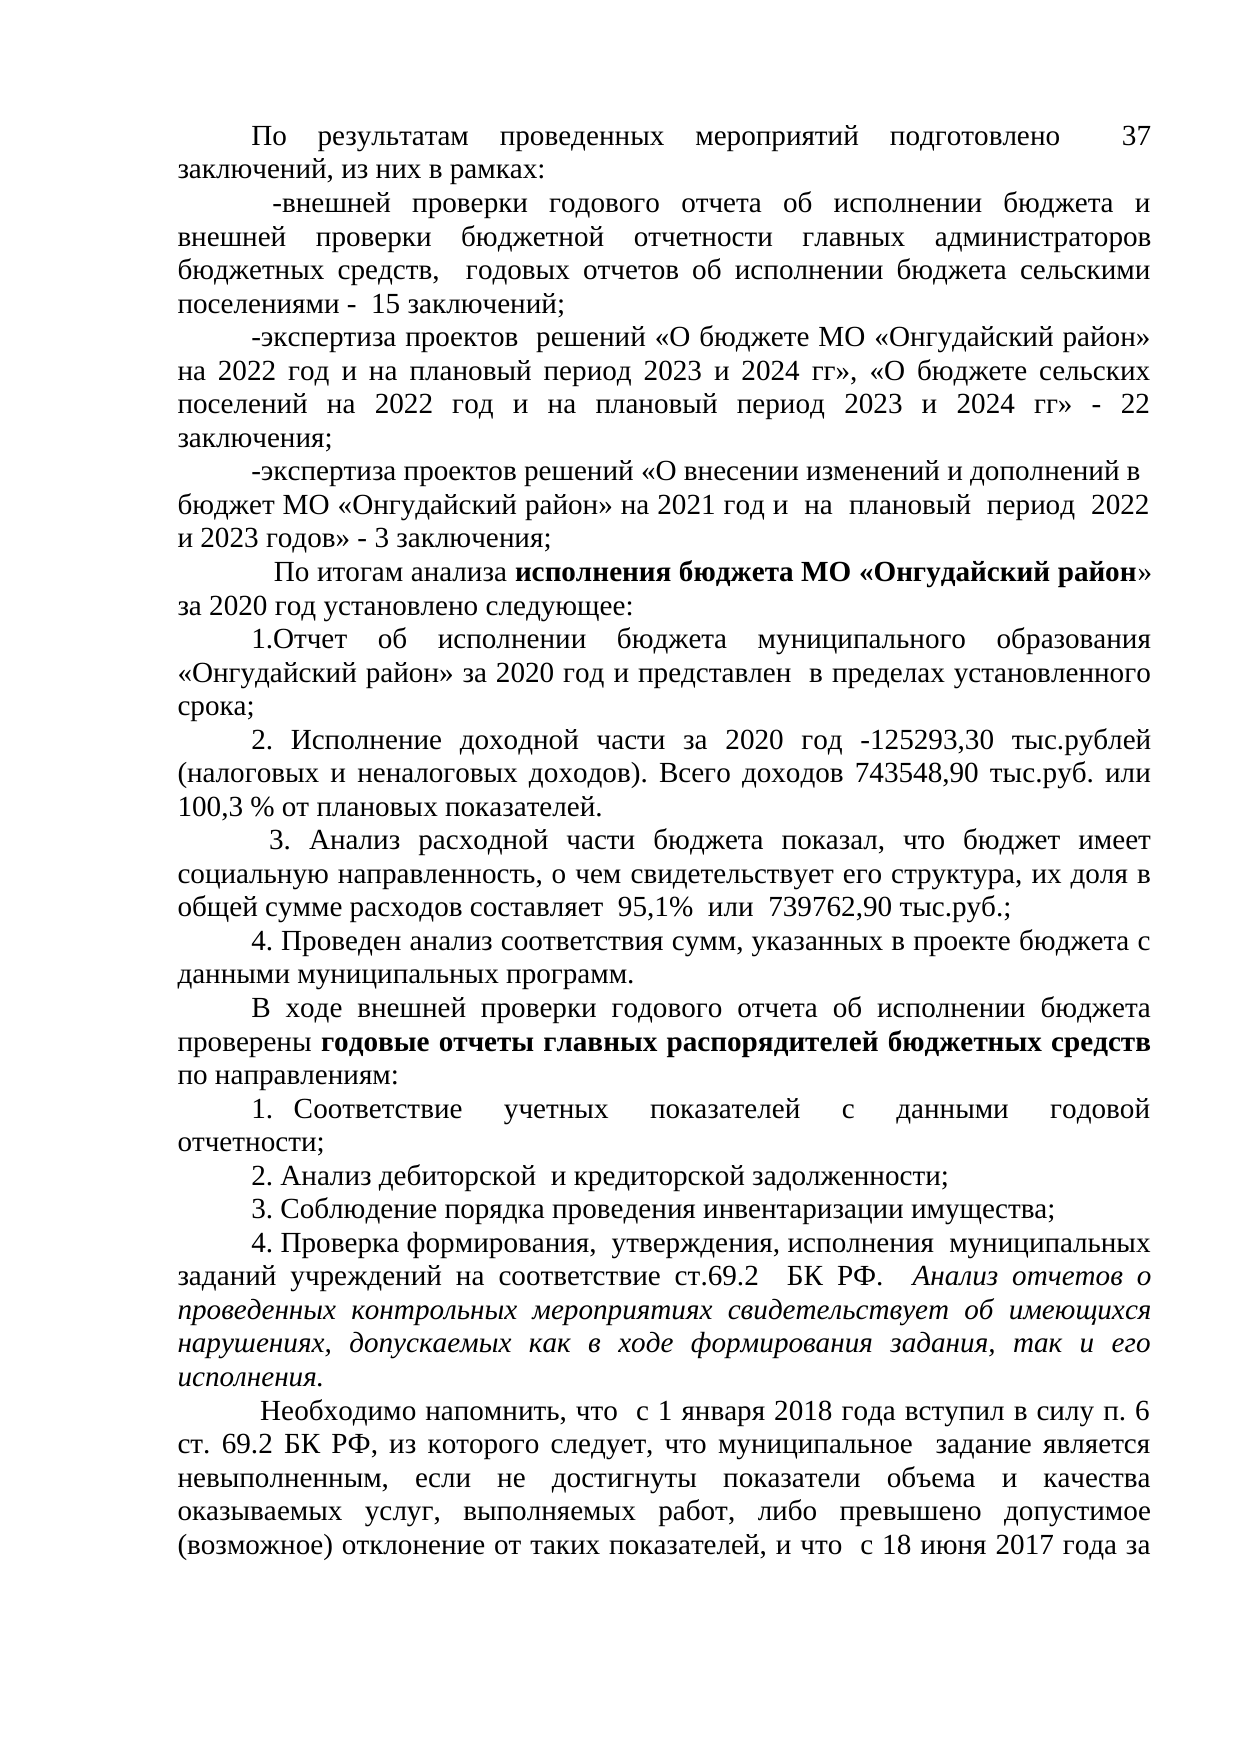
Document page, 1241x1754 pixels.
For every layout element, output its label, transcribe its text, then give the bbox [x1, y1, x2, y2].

text 1.Отчет об исполнении бюджета муниципального образования «Онгудайский район» за 2020 год и представлен в пределах установленного срока; [177, 621, 1152, 722]
text 1. Соответствие учетных показателей с данными годовой отчетности; [177, 1091, 1152, 1158]
text -экспертиза проектов решений «О бюджете МО «Онгудайский район» на 2022 год и на плановый период 2023 и 2024 гг», «О бюджете сельских поселений на 2022 год и на плановый период 2023 и 2024 гг» - 22 заключения; [177, 319, 1152, 453]
text По итогам анализа исполнения бюджета МО «Онгудайский район» за 2020 год установлено следующее: [177, 554, 1152, 621]
text 2. Анализ дебиторской и кредиторской задолженности; [177, 1158, 1152, 1191]
text -внешней проверки годового отчета об исполнении бюджета и внешней проверки бюджетной отчетности главных администраторов бюджетных средств, годовых отчетов об исполнении бюджета сельскими поселениями - 15 заключений; [177, 185, 1152, 319]
text -экспертиза проектов решений «О внесении изменений и дополнений в [177, 453, 1152, 487]
text бюджет МО «Онгудайский район» на 2021 год и на плановый период 2022 и 2023 годов» - 3 заключения; [177, 487, 1152, 554]
text 3. Анализ расходной части бюджета показал, что бюджет имеет социальную направленность, о чем свидетельствует его структура, их доля в общей сумме расходов составляет 95,1% или 739762,90 тыс.руб.; [177, 822, 1152, 923]
text 4. Проверка формирования, утверждения, исполнения муниципальных заданий учреждений на соответствие ст.69.2 БК РФ. Анализ отчетов о проведенных контрольных мероприятиях свидетельствует об имеющихся нарушениях, допускаемых как в ходе формирования задания, так и его исполнения. [177, 1225, 1152, 1393]
text В ходе внешней проверки годового отчета об исполнении бюджета проверены годовые отчеты главных распорядителей бюджетных средств по направлениям: [177, 990, 1152, 1091]
text 4. Проведен анализ соответствия сумм, указанных в проекте бюджета с данными муниципальных программ. [177, 923, 1152, 990]
text По результатам проведенных мероприятий подготовлено 37 заключений, из них в рамках: [177, 118, 1152, 185]
text 3. Соблюдение порядка проведения инвентаризации имущества; [177, 1191, 1152, 1225]
text 2. Исполнение доходной части за 2020 год -125293,30 тыс.рублей (налоговых и неналоговых доходов). Всего доходов 743548,90 тыс.руб. или 100,3 % от плановых показателей. [177, 722, 1152, 822]
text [177, 1393, 1152, 1560]
